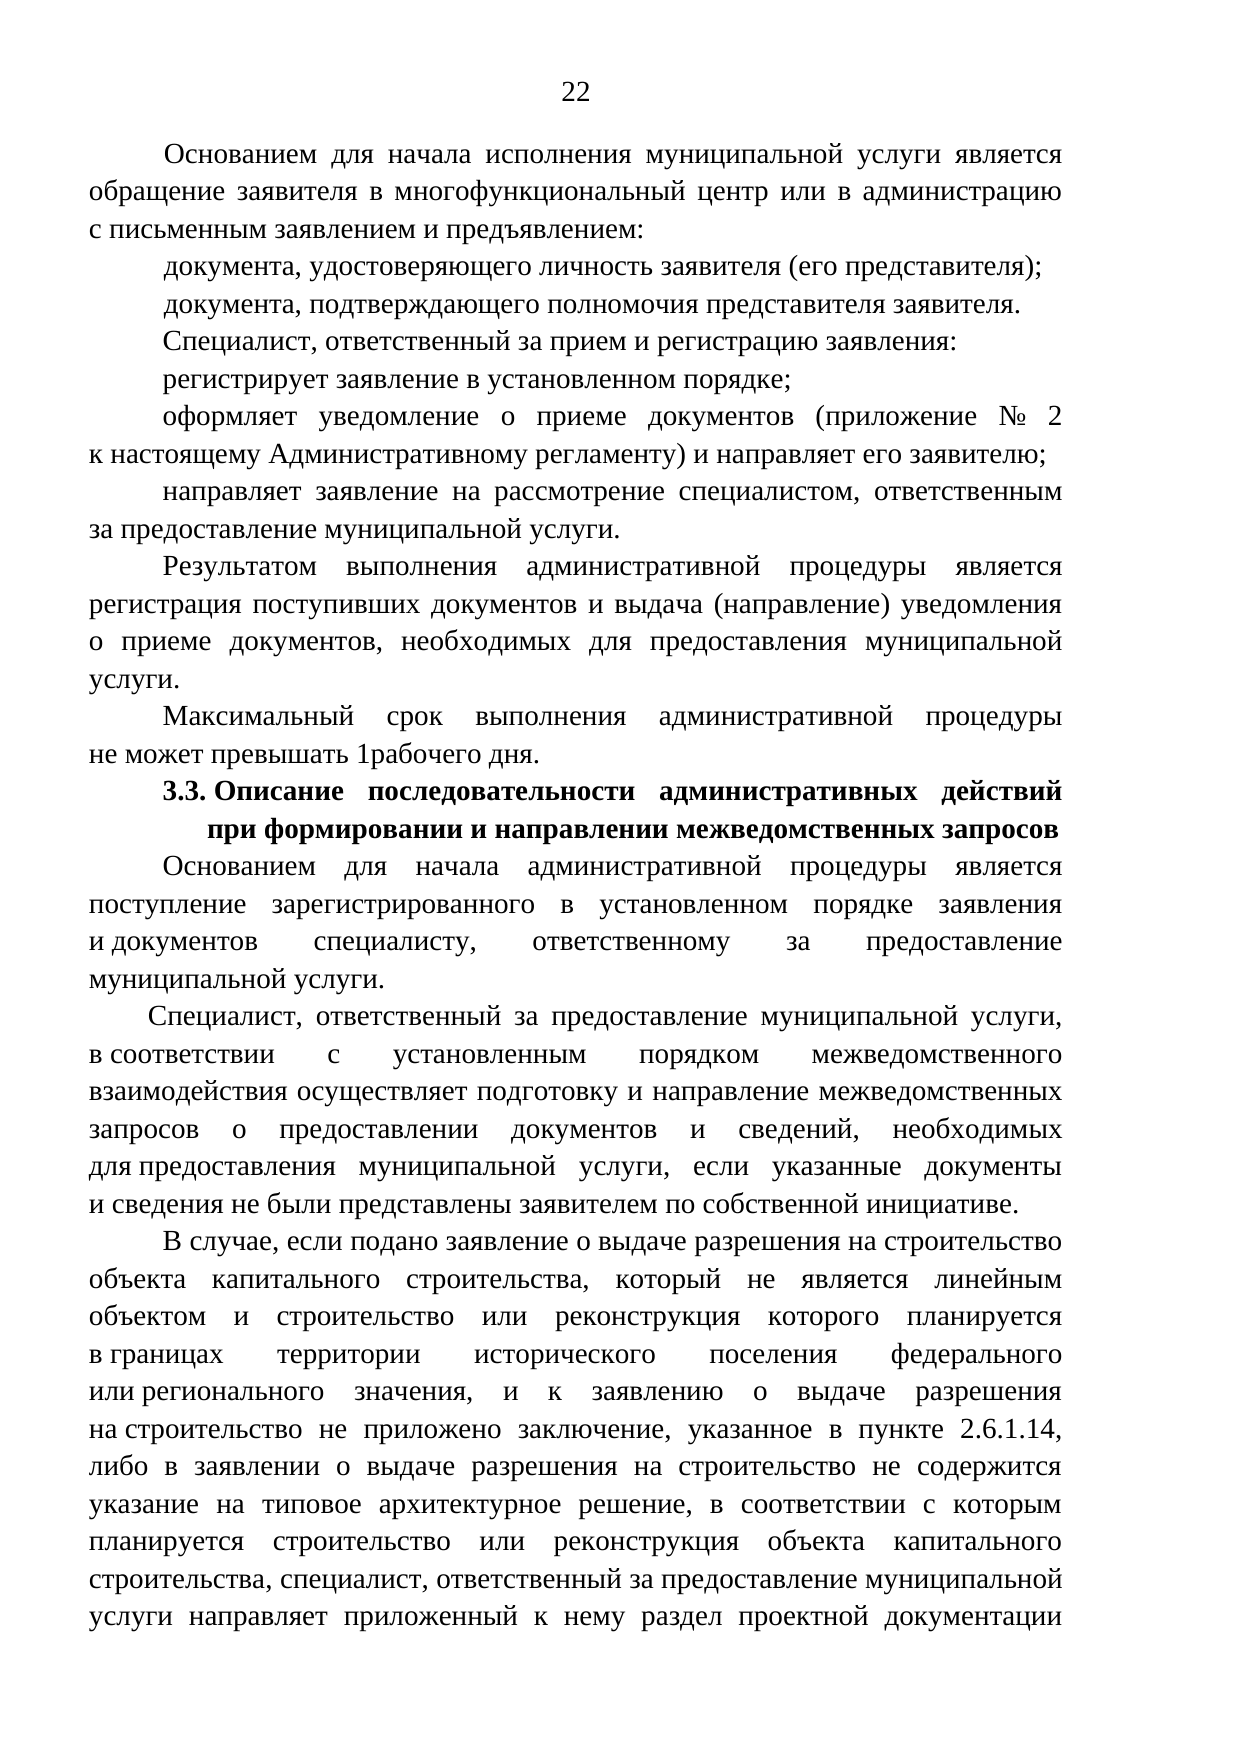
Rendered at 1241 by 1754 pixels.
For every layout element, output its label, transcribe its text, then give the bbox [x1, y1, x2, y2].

text Специалист, ответственный за прием и регистрацию заявления: [89, 321, 1063, 358]
text регистрирует заявление в установленном порядке; [89, 358, 1063, 396]
text документа, подтверждающего полномочия представителя заявителя. [89, 283, 1063, 321]
text Максимальный срок выполнения административной процедуры не может превышать 1рабочего дня. [89, 696, 1063, 771]
text Результатом выполнения административной процедуры является регистрация поступивших документов и выдача (направление) уведомления о приеме документов, необходимых для предоставления муниципальной услуги. [89, 546, 1063, 696]
text направляет заявление на рассмотрение специалистом, ответственным за предоставление муниципальной услуги. [89, 471, 1063, 546]
text Специалист, ответственный за предоставление муниципальной услуги, в соответствии с установленным порядком межведомственного взаимодействия осуществляет подготовку и направление межведомственных запросов о предоставлении документов и сведений, необходимых для предоставления муниципальной услуги, если указанные документы и сведения не были представлены заявителем по собственной инициативе. [89, 996, 1063, 1221]
text Основанием для начала административной процедуры является поступление зарегистрированного в установленном порядке заявления и документов специалисту, ответственному за предоставление муниципальной услуги. [89, 846, 1063, 996]
text документа, удостоверяющего личность заявителя (его представителя); [89, 246, 1063, 283]
text оформляет уведомление о приеме документов (приложение № 2 к настоящему Административному регламенту) и направляет его заявителю; [89, 396, 1063, 471]
text 3.3. Описание последовательности административных действий при формировании и направлении межведомственных запросов [162, 771, 1063, 846]
text Основанием для начала исполнения муниципальной услуги является обращение заявителя в многофункциональный центр или в администрацию с письменным заявлением и предъявлением: [89, 133, 1063, 246]
